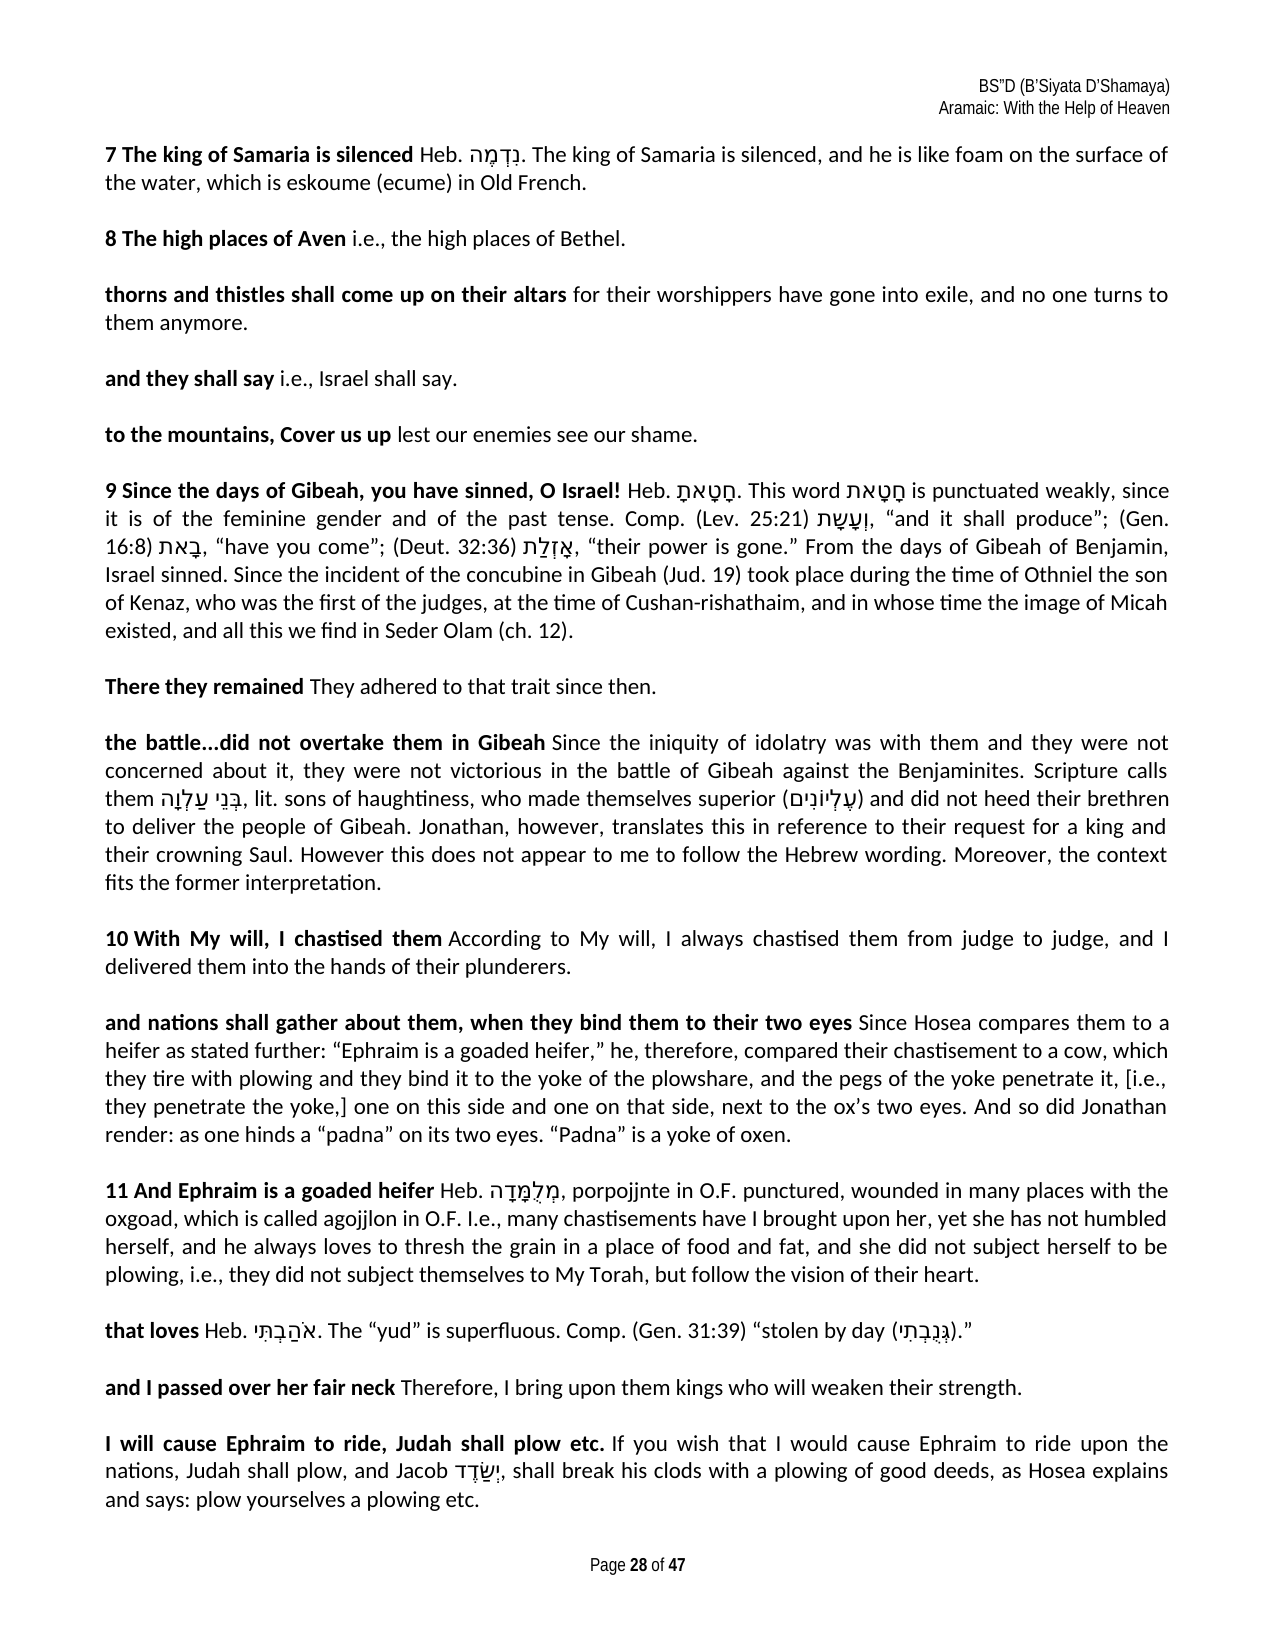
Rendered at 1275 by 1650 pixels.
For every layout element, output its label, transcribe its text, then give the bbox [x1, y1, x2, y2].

text and they shall say i.e., Israel shall say. [105, 364, 1170, 392]
text and I passed over her fair neck Therefore, I bring upon them kings who will weaken their strength. [105, 1373, 1170, 1401]
text 8 The high places of Aven i.e., the high places of Bethel. [105, 224, 1170, 252]
text and nations shall gather about them, when they bind them to their two eyes Since Hosea compares them to a heifer as stated further: “Ephraim is a goaded heifer,” he, therefore, compared their chastisement to a cow, which they tire with plowing and they bind it to the yoke of the plowshare, and the pegs of the yoke penetrate it, [i.e., they penetrate the yoke,] one on this side and one on that side, next to the ox’s two eyes. And so did Jonathan render: as one hinds a “padna” on its two eyes. “Padna” is a yoke of oxen. [105, 1008, 1170, 1148]
text to the mountains, Cover us up lest our enemies see our shame. [105, 420, 1170, 448]
text There they remained They adhered to that trait since then. [105, 672, 1170, 700]
text the battle...did not overtake them in Gibeah Since the iniquity of idolatry was with them and they were not concerned about it, they were not victorious in the battle of Gibeah against the Benjaminites. Scripture calls them בְּנֵי עַלְוָה, lit. sons of haughtiness, who made themselves superior (עֶלְיוֹנִים) and did not heed their brethren to deliver the people of Gibeah. Jonathan, however, translates this in reference to their request for a king and their crowning Saul. However this does not appear to me to follow the Hebrew wording. Moreover, the context fits the former interpretation. [105, 728, 1170, 896]
text that loves Heb. אֹהַבְתִּי. The “yud” is superfluous. Comp. (Gen. 31:39) “stolen by day (גְּנֻבְתִי).” [105, 1317, 1170, 1344]
text 7 The king of Samaria is silenced Heb. נִדְמֶה. The king of Samaria is silenced, and he is like foam on the surface of the water, which is eskoume (ecume) in Old French. [105, 140, 1170, 196]
text 10 With My will, I chastised them According to My will, I always chastised them from judge to judge, and I delivered them into the hands of their plunderers. [105, 924, 1170, 980]
text 9 Since the days of Gibeah, you have sinned, O Israel! Heb. חָטָאתָ. This word חָטָאת is punctuated weakly, since it is of the feminine gender and of the past tense. Comp. (Lev. 25:21) וְעָשָת, “and it shall produce”; (Gen. 16:8) בָאת, “have you come”; (Deut. 32:36) אָזְלַת, “their power is gone.” From the days of Gibeah of Benjamin, Israel sinned. Since the incident of the concubine in Gibeah (Jud. 19) took place during the time of Othniel the son of Kenaz, who was the first of the judges, at the time of Cushan-rishathaim, and in whose time the image of Micah existed, and all this we find in Seder Olam (ch. 12). [105, 476, 1170, 644]
text I will cause Ephraim to ride, Judah shall plow etc. If you wish that I would cause Ephraim to ride upon the nations, Judah shall plow, and Jacob יְשַּׂדֶד, shall break his clods with a plowing of good deeds, as Hosea explains and says: plow yourselves a plowing etc. [105, 1429, 1170, 1513]
text thorns and thistles shall come up on their altars for their worshippers have gone into exile, and no one turns to them anymore. [105, 280, 1170, 336]
text 11 And Ephraim is a goaded heifer Heb. מְלֻמָּדָה, porpojjnte in O.F. punctured, wounded in many places with the oxgoad, which is called agojjlon in O.F. I.e., many chastisements have I brought upon her, yet she has not humbled herself, and he always loves to thresh the grain in a place of food and fat, and she did not subject herself to be plowing, i.e., they did not subject themselves to My Torah, but follow the vision of their heart. [105, 1176, 1170, 1288]
